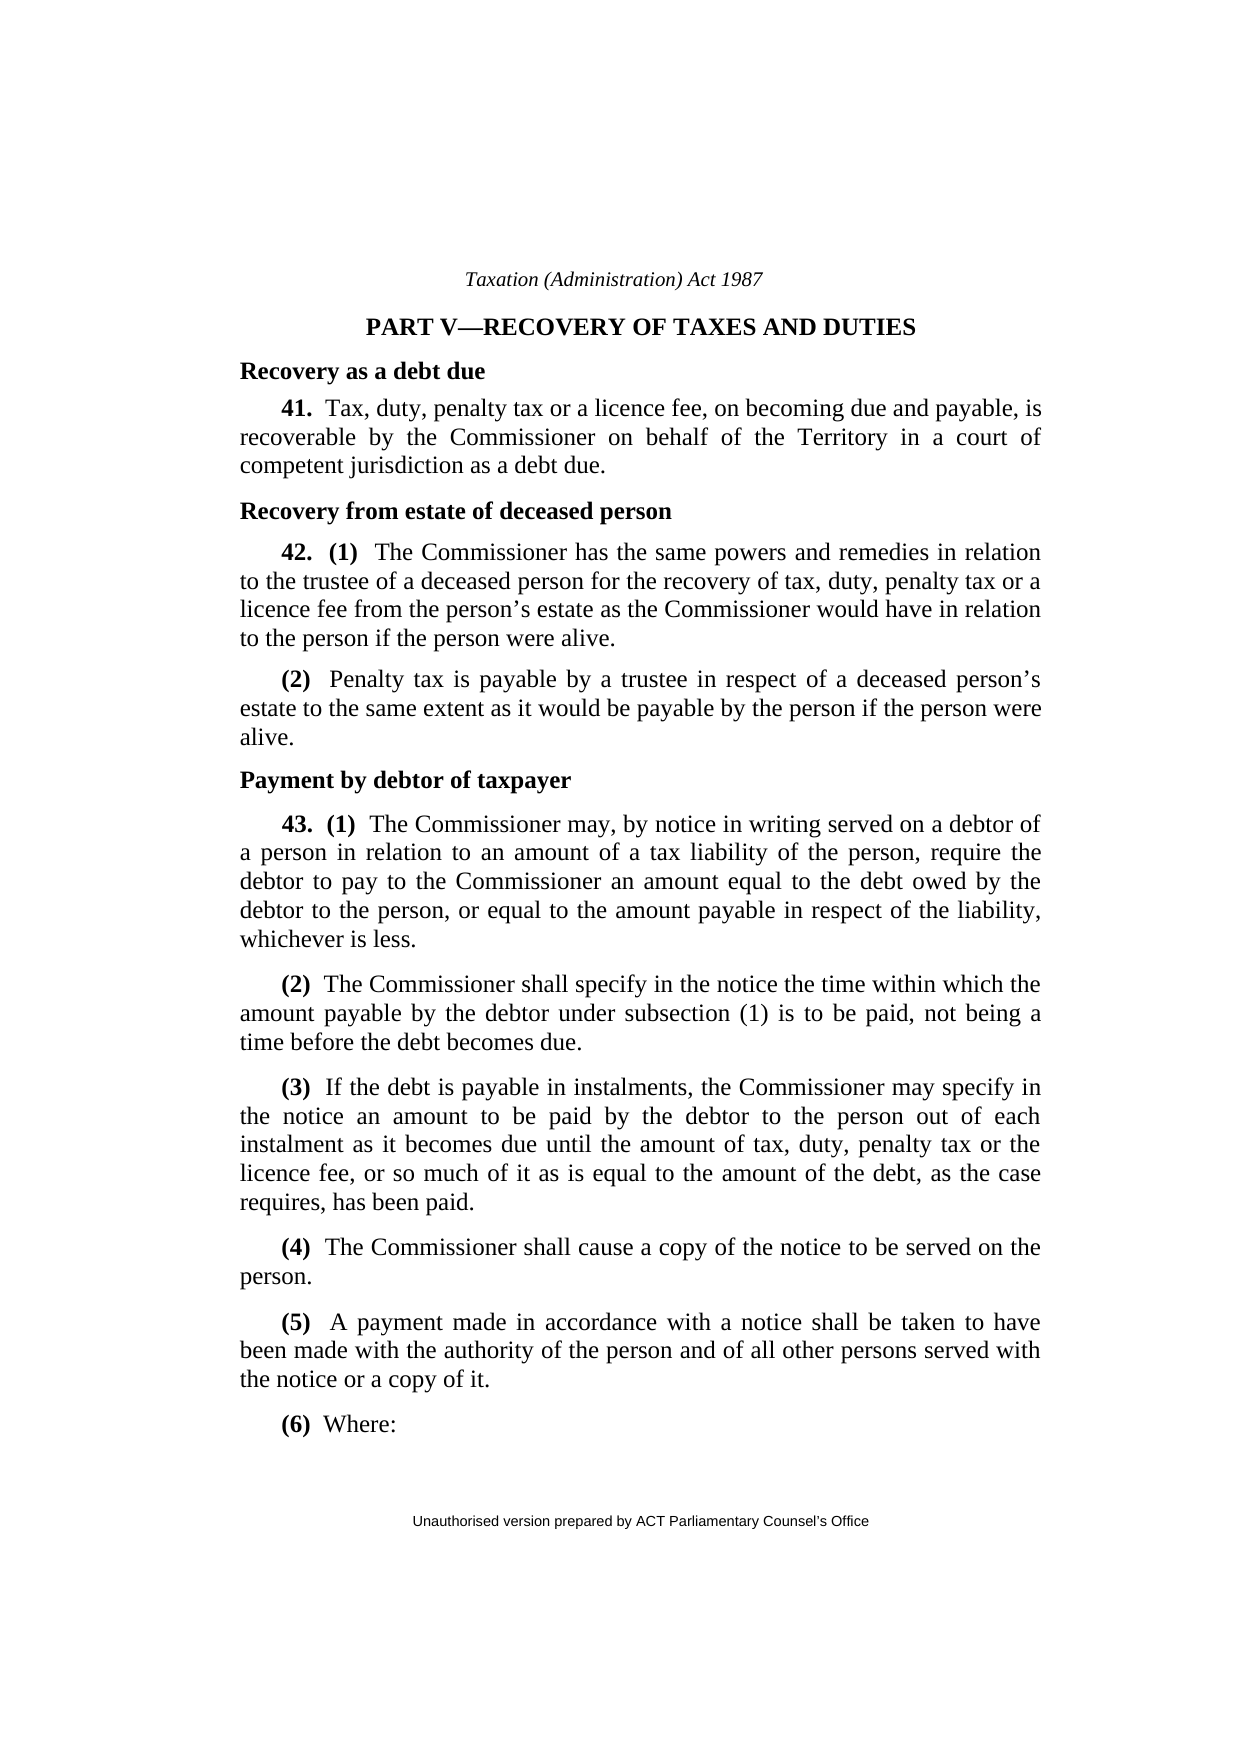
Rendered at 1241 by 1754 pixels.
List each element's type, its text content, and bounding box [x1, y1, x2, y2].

text 42. (1) The Commissioner has the same powers and remedies in relation to the trustee of a deceased person for the recovery of tax, duty, penalty tax or a licence fee from the person’s estate as the Commissioner would have in relation to the person if the person were alive. [239, 537, 1042, 652]
text (4) The Commissioner shall cause a copy of the notice to be served on the person. [239, 1232, 1042, 1290]
text (3) If the debt is payable in instalments, the Commissioner may specify in the notice an amount to be paid by the debtor to the person out of each instalment as it becomes due until the amount of tax, duty, penalty tax or the licence fee, or so much of it as is equal to the amount of the debt, as the case requires, has been paid. [239, 1072, 1042, 1216]
text (2) Penalty tax is payable by a trustee in respect of a deceased person’s estate to the same extent as it would be payable by the person if the person were alive. [239, 664, 1042, 751]
text 43. (1) The Commissioner may, by notice in writing served on a debtor of a person in relation to an amount of a tax liability of the person, require the debtor to pay to the Commissioner an amount equal to the debt owed by the debtor to the person, or equal to the amount payable in respect of the liability, whichever is less. [239, 809, 1042, 952]
subtitle Recovery as a debt due [239, 356, 1042, 384]
text (5) A payment made in accordance with a notice shall be taken to have been made with the authority of the person and of all other persons served with the notice or a copy of it. [239, 1307, 1042, 1393]
subtitle Part V—Recovery of taxes and Duties [239, 312, 1042, 341]
text (6) Where: [239, 1409, 1042, 1438]
subtitle Payment by debtor of taxpayer [239, 765, 1042, 794]
text (2) The Commissioner shall specify in the notice the time within which the amount payable by the debtor under subsection (1) is to be paid, not being a time before the debt becomes due. [239, 969, 1042, 1055]
text 41. Tax, duty, penalty tax or a licence fee, on becoming due and payable, is recoverable by the Commissioner on behalf of the Territory in a court of competent jurisdiction as a debt due. [239, 393, 1042, 479]
subtitle Recovery from estate of deceased person [239, 496, 1042, 524]
